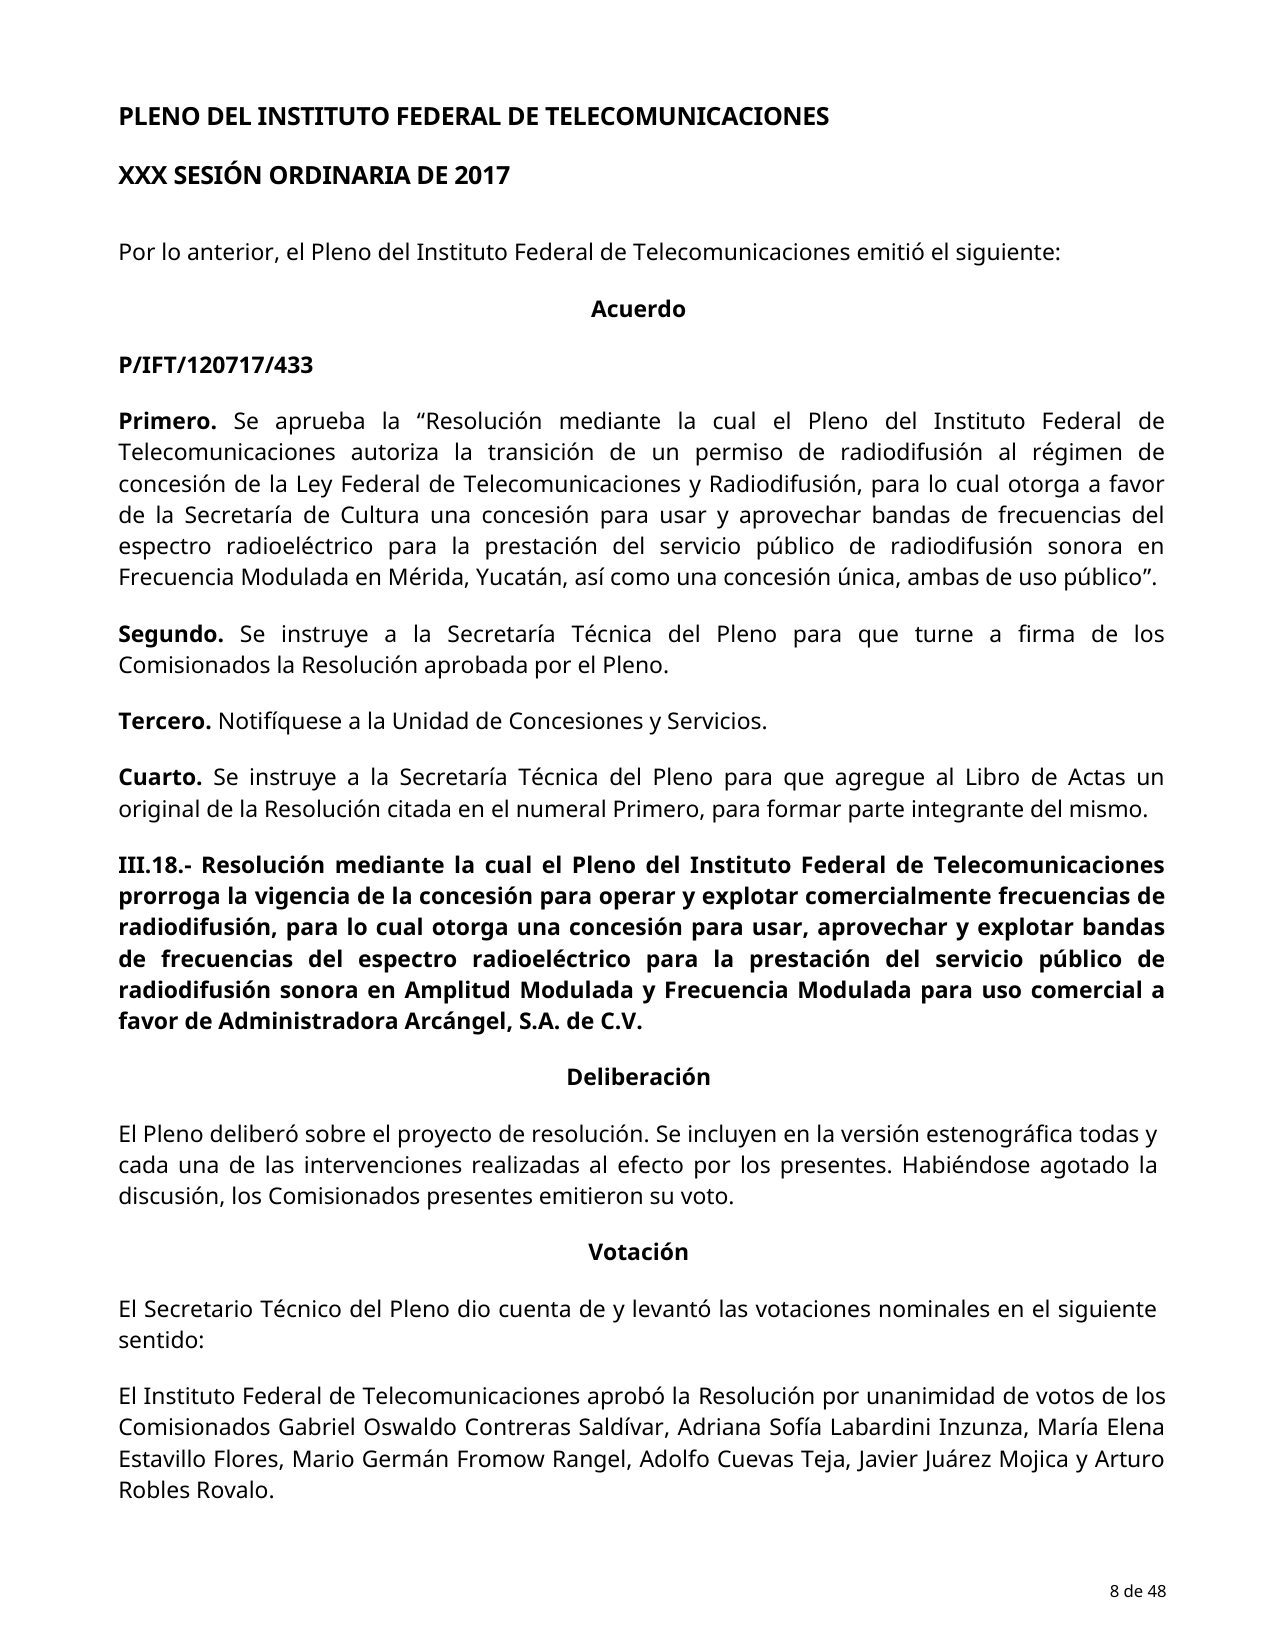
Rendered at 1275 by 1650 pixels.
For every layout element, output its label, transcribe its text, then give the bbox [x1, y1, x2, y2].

text Deliberación [118, 1061, 1159, 1092]
text Segundo. Se instruye a la Secretaría Técnica del Pleno para que turne a firma de los Comisionados la Resolución aprobada por el Pleno. [118, 617, 1166, 680]
text Por lo anterior, el Pleno del Instituto Federal de Telecomunicaciones emitió el siguiente: [118, 236, 1159, 267]
text III.18.- Resolución mediante la cual el Pleno del Instituto Federal de Telecomunicaciones prorroga la vigencia de la concesión para operar y explotar comercialmente frecuencias de radiodifusión, para lo cual otorga una concesión para usar, aprovechar y explotar bandas de frecuencias del espectro radioeléctrico para la prestación del servicio público de radiodifusión sonora en Amplitud Modulada y Frecuencia Modulada para uso comercial a favor de Administradora Arcángel, S.A. de C.V. [118, 849, 1166, 1036]
text P/IFT/120717/433 [118, 349, 1166, 380]
text Votación [118, 1236, 1159, 1267]
text El Instituto Federal de Telecomunicaciones aprobó la Resolución por unanimidad de votos de los Comisionados Gabriel Oswaldo Contreras Saldívar, Adriana Sofía Labardini Inzunza, María Elena Estavillo Flores, Mario Germán Fromow Rangel, Adolfo Cuevas Teja, Javier Juárez Mojica y Arturo Robles Rovalo. [118, 1380, 1166, 1505]
text Primero. Se aprueba la “Resolución mediante la cual el Pleno del Instituto Federal de Telecomunicaciones autoriza la transición de un permiso de radiodifusión al régimen de concesión de la Ley Federal de Telecomunicaciones y Radiodifusión, para lo cual otorga a favor de la Secretaría de Cultura una concesión para usar y aprovechar bandas de frecuencias del espectro radioeléctrico para la prestación del servicio público de radiodifusión sonora en Frecuencia Modulada en Mérida, Yucatán, así como una concesión única, ambas de uso público”. [118, 405, 1166, 592]
text Cuarto. Se instruye a la Secretaría Técnica del Pleno para que agregue al Libro de Actas un original de la Resolución citada en el numeral Primero, para formar parte integrante del mismo. [118, 761, 1166, 824]
text Acuerdo [118, 292, 1159, 324]
text El Pleno deliberó sobre el proyecto de resolución. Se incluyen en la versión estenográfica todas y cada una de las intervenciones realizadas al efecto por los presentes. Habiéndose agotado la discusión, los Comisionados presentes emitieron su voto. [118, 1117, 1159, 1211]
text Tercero. Notifíquese a la Unidad de Concesiones y Servicios. [118, 705, 1166, 736]
text El Secretario Técnico del Pleno dio cuenta de y levantó las votaciones nominales en el siguiente sentido: [118, 1292, 1159, 1355]
